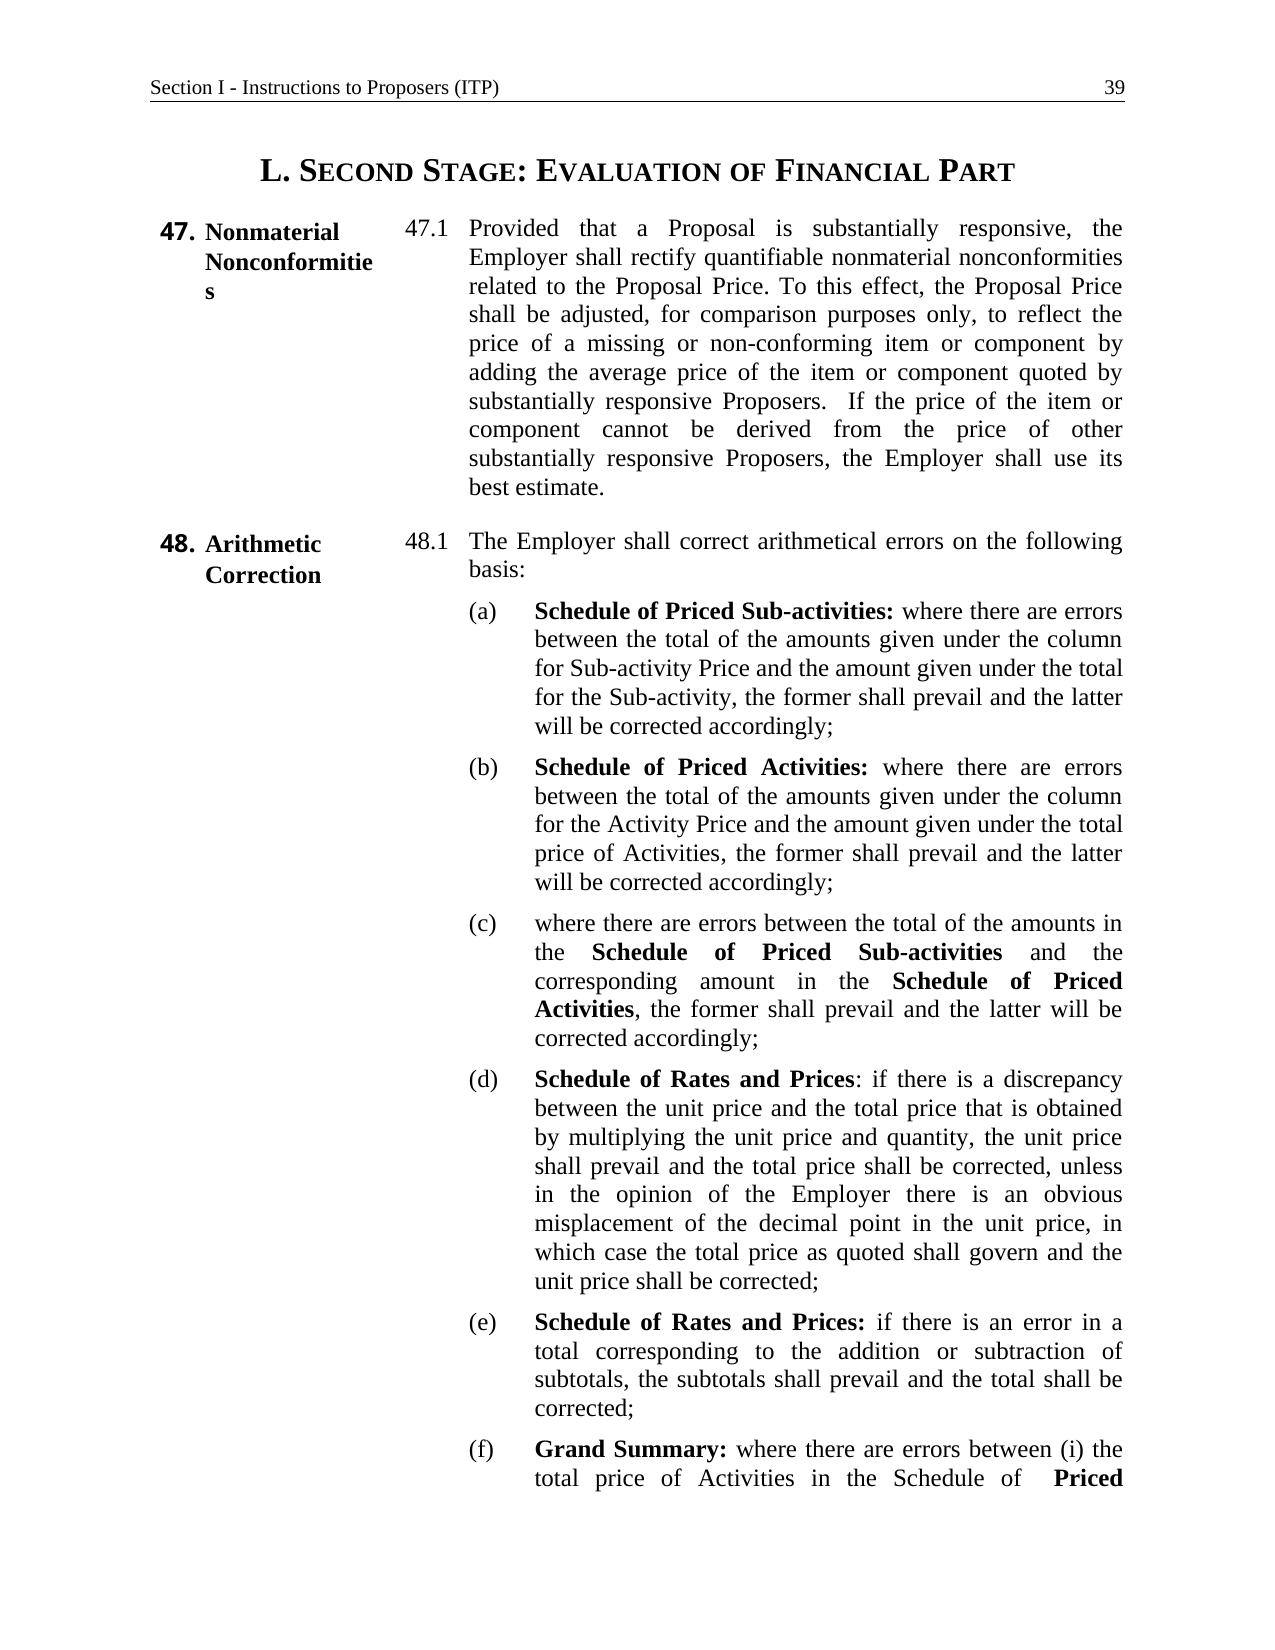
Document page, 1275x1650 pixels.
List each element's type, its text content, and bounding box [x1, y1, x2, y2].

table_header Provided that a Proposal is substantially responsive, the Employer shall rectify quantifiable nonmaterial nonconformities related to the Proposal Price. To this effect, the Proposal Price shall be adjusted, for comparison purposes only, to reflect the price of a missing or non-conforming item or component by adding the average price of the item or component quoted by substantially responsive Proposers. If the price of the item or component cannot be derived from the price of other substantially responsive Proposers, the Employer shall use its best estimate. [394, 201, 1134, 513]
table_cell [394, 513, 1134, 1492]
table_header Nonmaterial Nonconformities [149, 201, 394, 513]
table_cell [149, 513, 394, 1492]
subtitle L. Second Stage: Evaluation of Financial Part [150, 150, 1125, 188]
